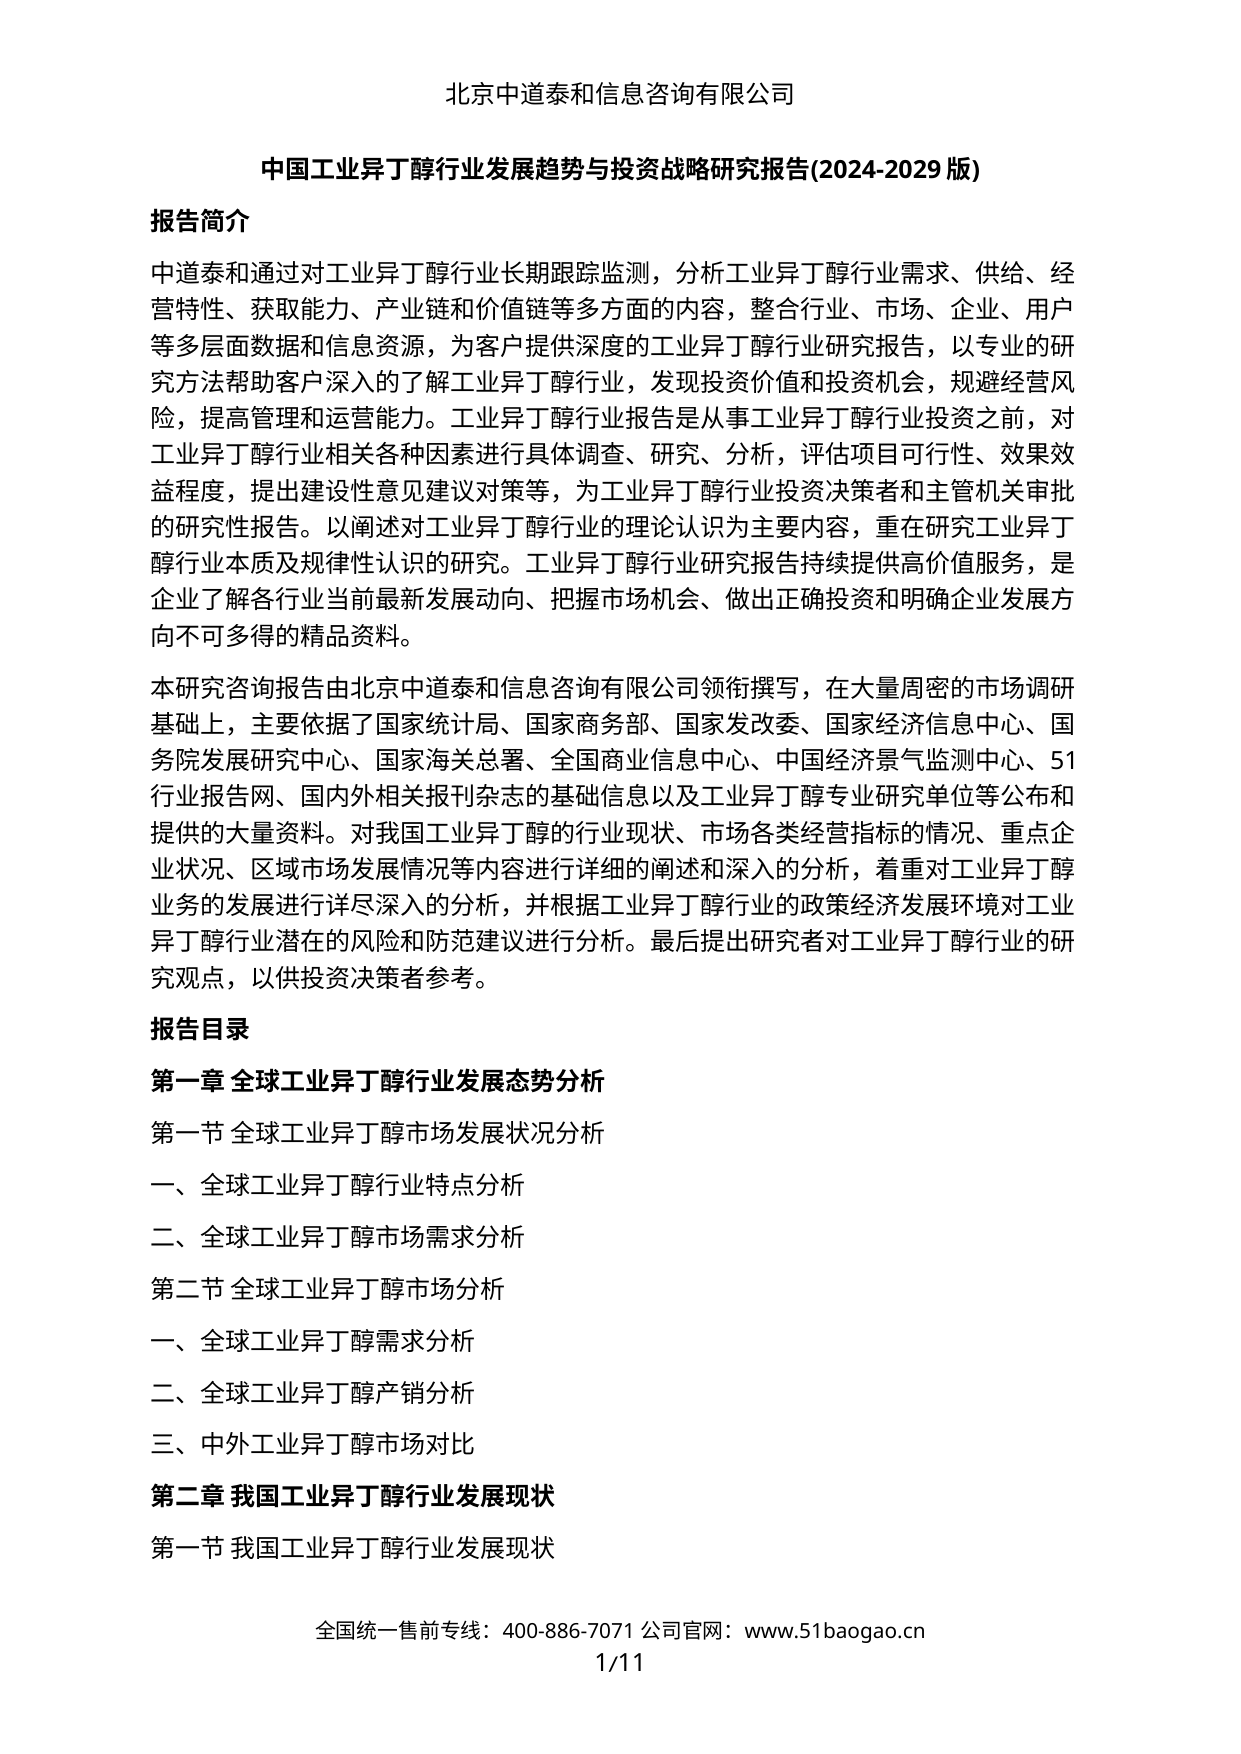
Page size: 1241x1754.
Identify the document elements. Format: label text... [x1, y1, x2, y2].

text 第二节 全球工业异丁醇市场分析 [150, 1269, 1090, 1306]
text 第二章 我国工业异丁醇行业发展现状 [150, 1477, 1090, 1513]
text 一、全球工业异丁醇行业特点分析 [150, 1166, 1090, 1202]
text 中国工业异丁醇行业发展趋势与投资战略研究报告(2024-2029版) [150, 150, 1090, 186]
text 二、全球工业异丁醇市场需求分析 [150, 1217, 1090, 1254]
text 报告目录 [150, 1010, 1090, 1046]
text 二、全球工业异丁醇产销分析 [150, 1373, 1090, 1409]
text 本研究咨询报告由北京中道泰和信息咨询有限公司领衔撰写，在大量周密的市场调研基础上，主要依据了国家统计局、国家商务部、国家发改委、国家经济信息中心、国务院发展研究中心、国家海关总署、全国商业信息中心、中国经济景气监测中心、51行业报告网、国内外相关报刊杂志的基础信息以及工业异丁醇专业研究单位等公布和提供的大量资料。对我国工业异丁醇的行业现状、市场各类经营指标的情况、重点企业状况、区域市场发展情况等内容进行详细的阐述和深入的分析，着重对工业异丁醇业务的发展进行详尽深入的分析，并根据工业异丁醇行业的政策经济发展环境对工业异丁醇行业潜在的风险和防范建议进行分析。最后提出研究者对工业异丁醇行业的研究观点，以供投资决策者参考。 [150, 668, 1090, 994]
text 第一章 全球工业异丁醇行业发展态势分析 [150, 1062, 1090, 1098]
text 一、全球工业异丁醇需求分析 [150, 1321, 1090, 1357]
text 第一节 我国工业异丁醇行业发展现状 [150, 1529, 1090, 1565]
text 三、中外工业异丁醇市场对比 [150, 1425, 1090, 1461]
text 中道泰和通过对工业异丁醇行业长期跟踪监测，分析工业异丁醇行业需求、供给、经营特性、获取能力、产业链和价值链等多方面的内容，整合行业、市场、企业、用户等多层面数据和信息资源，为客户提供深度的工业异丁醇行业研究报告，以专业的研究方法帮助客户深入的了解工业异丁醇行业，发现投资价值和投资机会，规避经营风险，提高管理和运营能力。工业异丁醇行业报告是从事工业异丁醇行业投资之前，对工业异丁醇行业相关各种因素进行具体调查、研究、分析，评估项目可行性、效果效益程度，提出建设性意见建议对策等，为工业异丁醇行业投资决策者和主管机关审批的研究性报告。以阐述对工业异丁醇行业的理论认识为主要内容，重在研究工业异丁醇行业本质及规律性认识的研究。工业异丁醇行业研究报告持续提供高价值服务，是企业了解各行业当前最新发展动向、把握市场机会、做出正确投资和明确企业发展方向不可多得的精品资料。 [150, 254, 1090, 652]
text 报告简介 [150, 202, 1090, 238]
text 第一节 全球工业异丁醇市场发展状况分析 [150, 1114, 1090, 1150]
